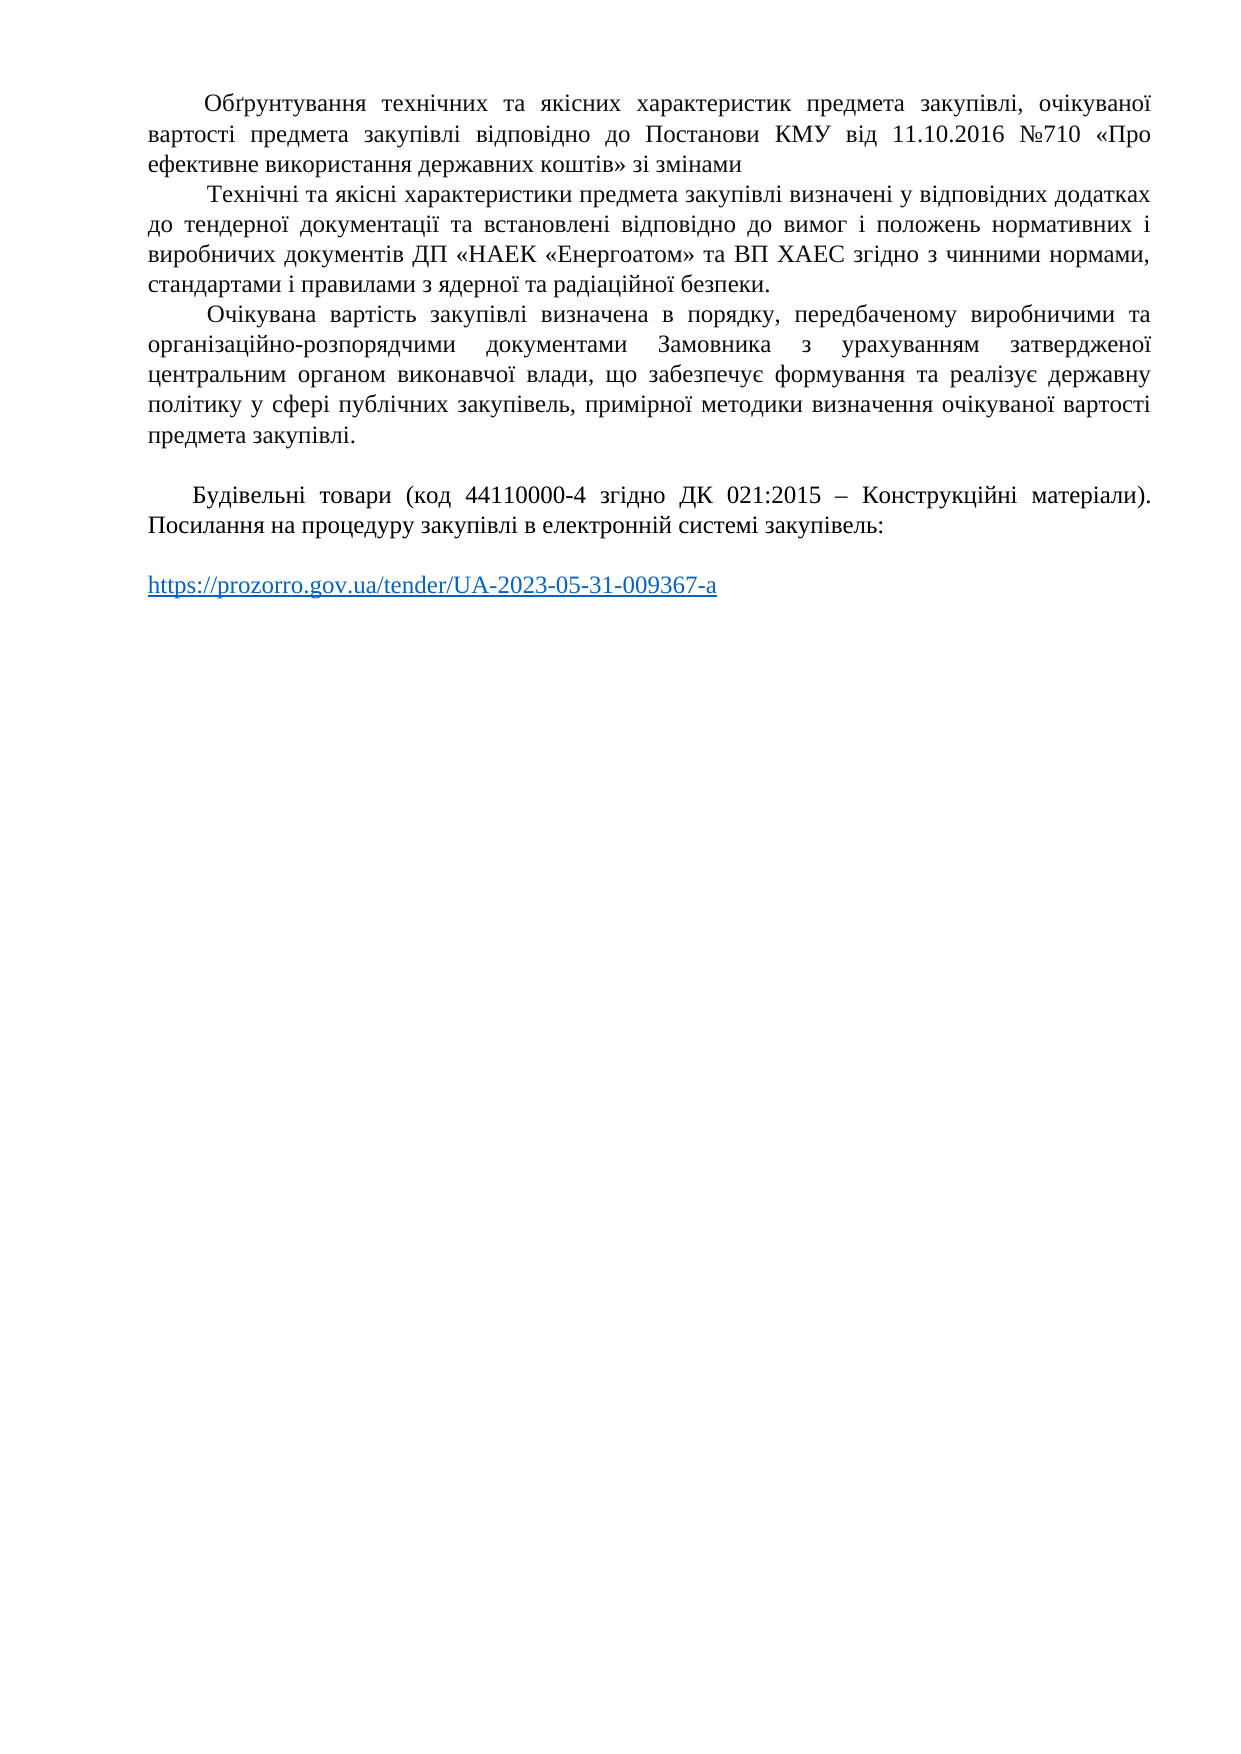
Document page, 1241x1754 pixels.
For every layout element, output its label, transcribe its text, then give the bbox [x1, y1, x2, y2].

text Обґрунтування технічних та якісних характеристик предмета закупівлі, очікуваної вартості предмета закупівлі відповідно до Постанови КМУ від 11.10.2016 №710 «Про ефективне використання державних коштів» зі змінами [148, 88, 1152, 177]
list Будівельні товари (код 44110000-4 згідно ДК 021:2015 – Конструкційні матеріали). Посилання на процедуру закупівлі в електронній системі закупівель: [148, 480, 1152, 539]
list https://prozorro.gov.ua/tender/UA-2023-05-31-009367-a [148, 570, 1152, 599]
text Технічні та якісні характеристики предмета закупівлі визначені у відповідних додатках до тендерної документації та встановлені відповідно до вимог і положень нормативних і виробничих документів ДП «НАЕК «Енергоатом» та ВП ХАЕС згідно з чинними нормами, стандартами і правилами з ядерної та радіаційної безпеки. [148, 179, 1152, 298]
text Очікувана вартість закупівлі визначена в порядку, передбаченому виробничими та організаційно-розпорядчими документами Замовника з урахуванням затвердженої центральним органом виконавчої влади, що забезпечує формування та реалізує державну політику у сфері публічних закупівель, примірної методики визначення очікуваної вартості предмета закупівлі. [148, 299, 1152, 448]
